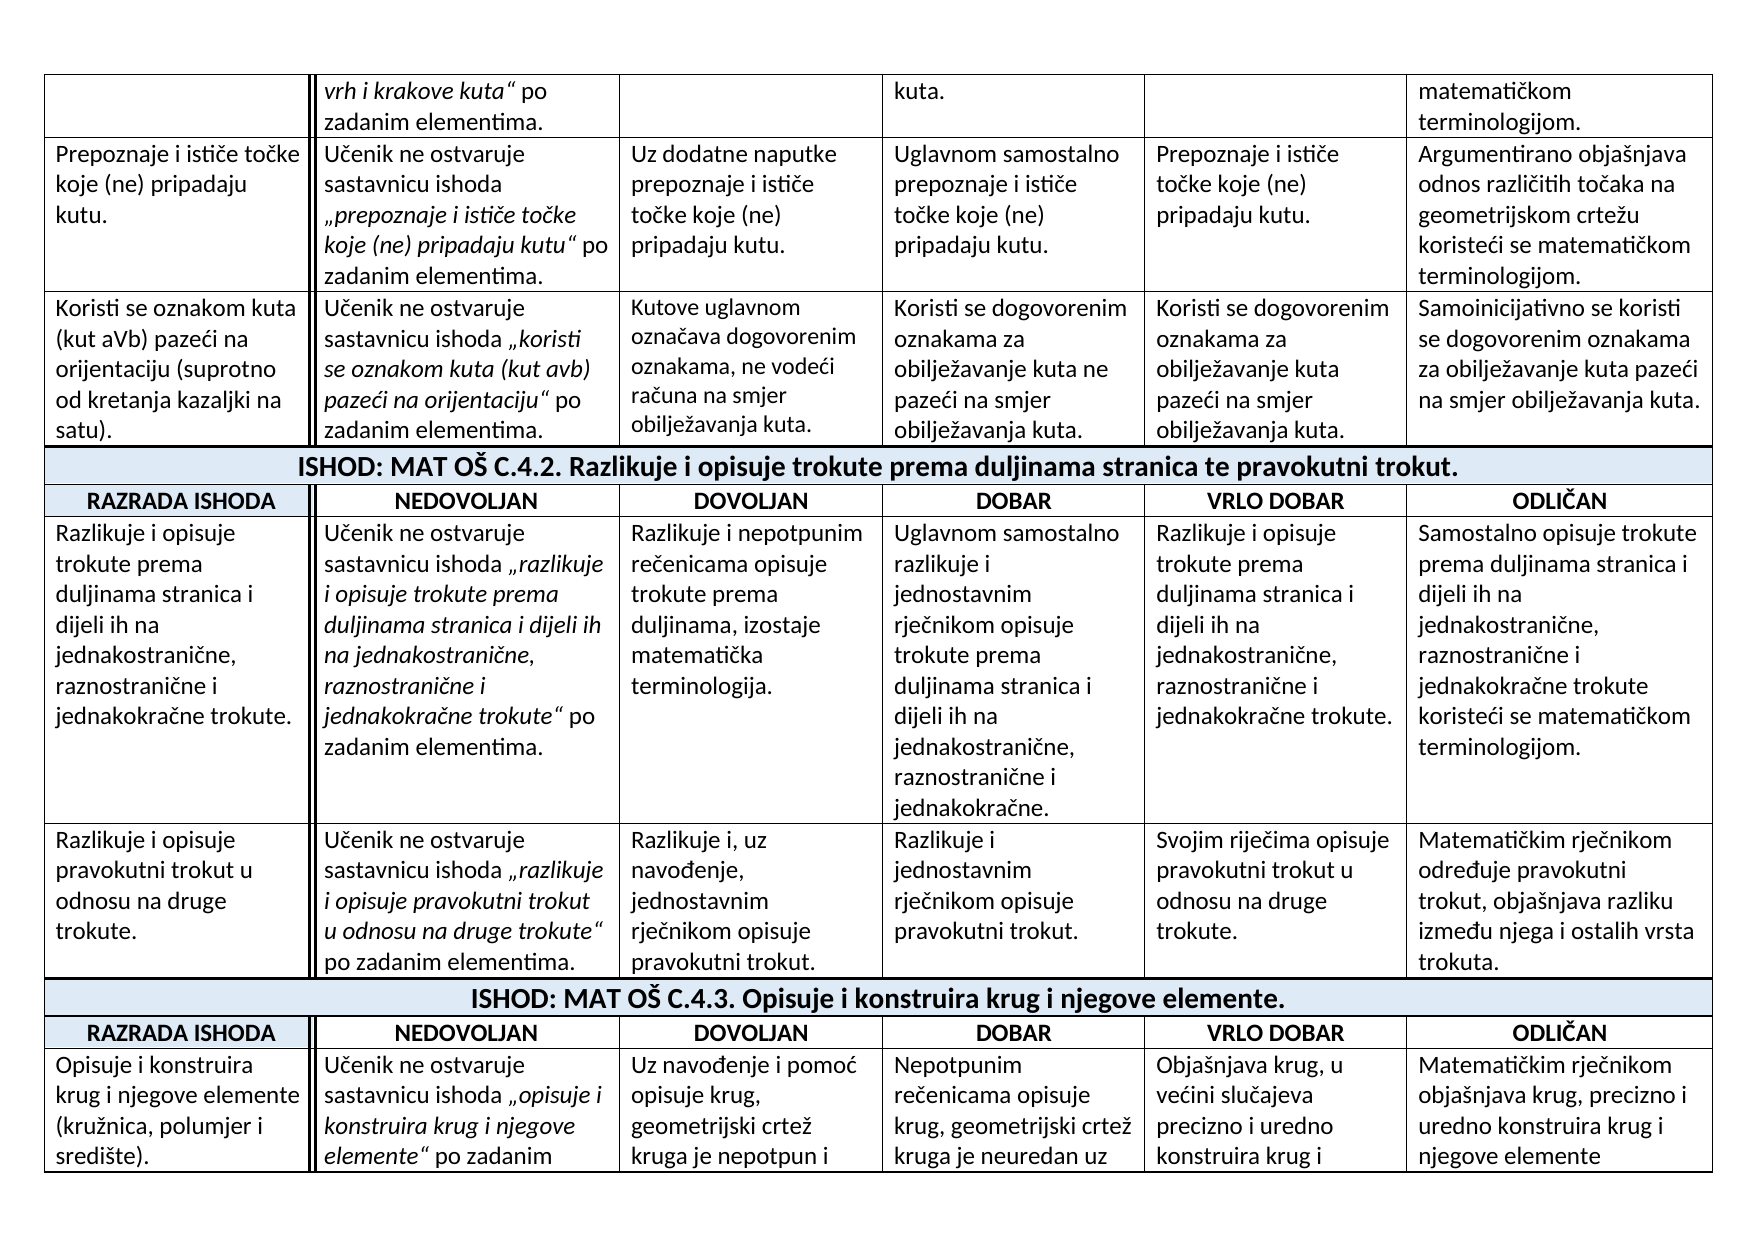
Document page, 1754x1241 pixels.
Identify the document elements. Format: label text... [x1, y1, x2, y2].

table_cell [1145, 75, 1406, 105]
table_cell DOVOLJAN [620, 1120, 882, 1150]
table_cell Prepoznaje i ističe točke koje (ne) pripadaju kutu. [45, 773, 308, 925]
table_cell VRLO DOBAR [1145, 1120, 1406, 1150]
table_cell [1407, 75, 1712, 105]
table_cell Koristi se dogovorenim oznakama za obilježavanje kuta pazeći na smjer obilježavanja kuta. [1145, 927, 1406, 1079]
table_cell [1407, 1152, 1712, 1182]
table_cell Učenik ne ostvaruje sastavnicu ishoda „koristi se oznakom kuta (kut avb) pazeći na orijentaciju“ po zadanim elementima. [317, 927, 619, 1079]
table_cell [883, 1152, 1144, 1182]
table_cell OBLIK I PROSTOR [45, 106, 1712, 142]
table_cell Uglavnom samostalno prepoznaje i ističe točke koje (ne) pripadaju kutu. [883, 773, 1144, 925]
table_cell RADA ISHODA [45, 188, 308, 218]
table_cell ODLIČAN [1407, 188, 1712, 218]
table_cell DOBAR [883, 1120, 1144, 1150]
table_cell Imenuje vrh i krakove kuta. [45, 649, 308, 771]
table_cell Učenik ne ostvaruje sastavnicu ishoda „prepoznaje, uspoređuje i crta pravi, šiljasti i tupi kut. imenuje vrh i krakove kuta“ po zadanim elementima. [317, 403, 619, 647]
table_cell Prepoznaje i ističe točke koje (ne) pripadaju kutu. [1145, 773, 1406, 925]
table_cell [620, 75, 882, 105]
table_cell NEDOVOLJAN [317, 188, 619, 218]
table_cell ISHOD: MAT OŠ C.4.1. Određuje i crta kut. [45, 143, 1712, 186]
table_cell Prepoznaje, uspoređuje i crta pravi, šiljasti i tupi kut. [45, 403, 308, 647]
table_cell Točno imenuje vrh i krakove kuta koristeći se matematičkom terminologijom. [1407, 649, 1712, 771]
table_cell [317, 75, 619, 105]
table_cell RAZRADA ISHODA [45, 1120, 308, 1150]
table_cell ODLIČAN [1407, 1120, 1712, 1150]
table_cell VRLO DOBAR [1145, 188, 1406, 218]
table_cell Koristi se oznakom kuta (kut aVb) pazeći na orijentaciju (suprotno od kretanja kazaljki na satu). [45, 927, 308, 1079]
table_cell Opisuje pojam kuta. [45, 219, 308, 402]
table_cell Učenik ne ostvaruje sastavnicu ishoda „imenuje vrh i krakove kuta“ po zadanim elementima. [317, 649, 619, 771]
table_cell Prepoznaje, uspoređuje i crta pravi, šiljasti i tupi kut vodeći računa o urednosti geometrijskog crteža te o ispravnom načinu korištenja geometrijskog pribora. [1407, 403, 1712, 647]
table_cell NEDOVOLJAN [317, 1120, 619, 1150]
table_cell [1145, 1152, 1406, 1182]
table_cell Kutove uglavnom označava dogovorenim oznakama, ne vodeći računa na smjer obilježavanja kuta. [620, 927, 882, 1079]
table_cell DOBAR [883, 188, 1144, 218]
table_cell Nepotpuno citira pojam kuta ne koristeći se matematičkom terminologijom. [620, 219, 882, 402]
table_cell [45, 75, 308, 105]
table_cell Točno imenuje vrh i krakove kuta. [1145, 649, 1406, 771]
table_cell Koristi se dogovorenim oznakama za obilježavanje kuta ne pazeći na smjer obilježavanja kuta. [883, 927, 1144, 1079]
table_cell Učenik ne ostvaruje sastavnicu ishoda „prepoznaje i ističe točke koje (ne) pripadaju kutu“ po zadanim elementima. [317, 773, 619, 925]
table_cell ISHOD: MAT OŠ C.4.2. Razlikuje i opisuje trokute prema duljinama stranica te pravokutni trokut. [45, 1083, 1712, 1118]
table_cell Argumentirano objašnjava odnos različitih točaka na geometrijskom crtežu koristeći se matematičkom terminologijom. [1407, 773, 1712, 925]
table_cell Citira pojam kuta bez dodatnog objašnjenja. [883, 219, 1144, 402]
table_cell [883, 75, 1144, 105]
table_cell Sa razumijevanjem i koristeći se matematičkom terminologijom objašnjava pojam kuta. [1407, 219, 1712, 402]
table_cell Objašnjava značenje pojma kuta, usvojeno znanje uglavnom samostalno koristi za rješavanje zadataka. [1145, 219, 1406, 402]
table_cell Samoinicijativno se koristi se dogovorenim oznakama za obilježavanje kuta pazeći na smjer obilježavanja kuta. [1407, 927, 1712, 1079]
table_cell Uz pomoć imenuje vrh i krakove kuta. [620, 649, 882, 771]
table_cell Prepoznaje, uspoređuje i crta pravi, šiljasti i tupi kut pri čemu je geometrijski crtež uglavnom uredan. [1145, 403, 1406, 647]
table_cell Uz dodatne naputke prepoznaje i ističe točke koje (ne) pripadaju kutu. [620, 773, 882, 925]
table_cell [620, 1152, 882, 1182]
table_cell Prepoznaje pravi, šiljasti i tupi kut, crta ih ne vodeći računa o urednosti niti o pravilnom korištenju geometrijskog pribora. [620, 403, 882, 647]
table_cell DOVOLJAN [620, 188, 882, 218]
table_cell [317, 1152, 619, 1182]
table_cell Prepoznaje, uspoređuje i crta pravi, šiljasti i tupi kut. [883, 403, 1144, 647]
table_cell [45, 1152, 308, 1182]
table_cell Uglavnom točno imenuje vrh i krakove kuta. [883, 649, 1144, 771]
table_cell Učenik ne ostvaruje sastavnicu ishoda „opisuje pojam kuta“ po zadanim elementima. [317, 219, 619, 402]
